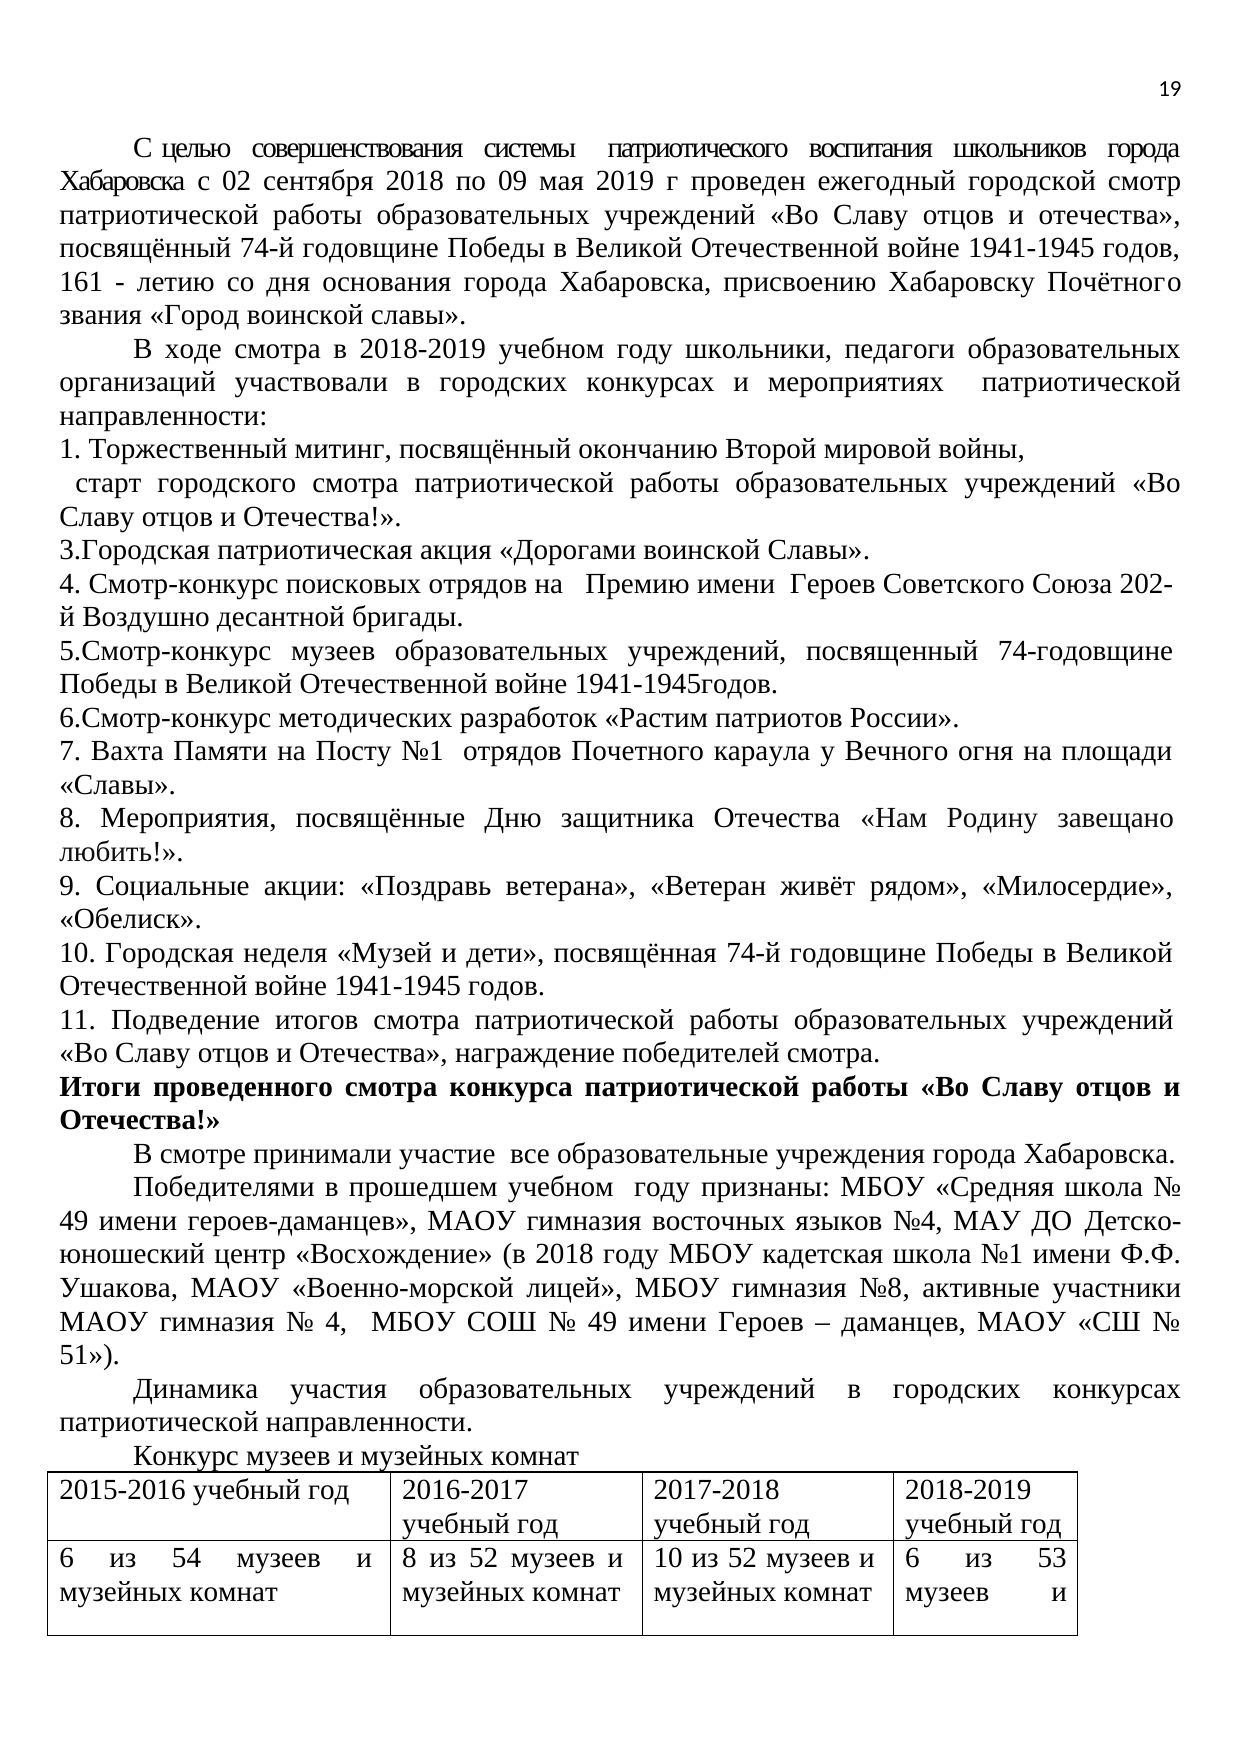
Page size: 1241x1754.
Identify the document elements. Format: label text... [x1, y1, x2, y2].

table_header 2018-2019 учебный год [894, 1473, 1077, 1539]
text С целью совершенствования системы патриотического воспитания школьников города Хабаровска с 02 сентября 2018 по 09 мая 2019 г проведен ежегодный городской смотр патриотической работы образовательных учреждений «Во Славу отцов и отечества», посвящённый 74-й годовщине Победы в Великой Отечественной войне 1941-1945 годов, 161 - летию со дня основания города Хабаровска, присвоению Хабаровску Почётного звания «Город воинской славы». [59, 130, 1181, 331]
text 4. Смотр-конкурс поисковых отрядов на Премию имени Героев Советского Союза 202-й Воздушно десантной бригады. [59, 566, 1174, 633]
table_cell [48, 1541, 390, 1635]
text В ходе смотра в 2018-2019 учебном году школьники, педагоги образовательных организаций участвовали в городских конкурсах и мероприятиях патриотической направленности: [59, 331, 1181, 432]
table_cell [643, 1541, 893, 1635]
text 3.Городская патриотическая акция «Дорогами воинской Славы». [59, 532, 1181, 566]
text 9. Социальные акции: «Поздравь ветерана», «Ветеран живёт рядом», «Милосердие», «Обелиск». [59, 868, 1174, 935]
text 5.Смотр-конкурс музеев образовательных учреждений, посвященный 74-годовщине Победы в Великой Отечественной войне 1941-1945годов. [59, 633, 1174, 700]
text В смотре принимали участие все образовательные учреждения города Хабаровска. [59, 1136, 1181, 1169]
table_header 2017-2018 учебный год [643, 1473, 893, 1539]
text Победителями в прошедшем учебном году признаны: МБОУ «Средняя школа № 49 имени героев-даманцев», МАОУ гимназия восточных языков №4, МАУ ДО Детско-юношеский центр «Восхождение» (в 2018 году МБОУ кадетская школа №1 имени Ф.Ф. Ушакова, МАОУ «Военно-морской лицей», МБОУ гимназия №8, активные участники МАОУ гимназия № 4, МБОУ СОШ № 49 имени Героев – даманцев, МАОУ «СШ № 51»). [59, 1169, 1181, 1371]
text 8. Мероприятия, посвящённые Дню защитника Отечества «Нам Родину завещано любить!». [59, 801, 1174, 868]
text 11. Подведение итогов смотра патриотической работы образовательных учреждений «Во Славу отцов и Отечества», награждение победителей смотра. [59, 1002, 1174, 1069]
text Динамика участия образовательных учреждений в городских конкурсах патриотической направленности. [59, 1371, 1181, 1438]
text 6.Смотр-конкурс методических разработок «Растим патриотов России». [59, 700, 1174, 733]
table_header 2015-2016 учебный год [48, 1473, 390, 1539]
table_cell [894, 1541, 1077, 1635]
text Конкурс музеев и музейных комнат [59, 1438, 1181, 1471]
text Итоги проведенного смотра конкурса патриотической работы «Во Славу отцов и Отечества!» [59, 1069, 1181, 1136]
text старт городского смотра патриотической работы образовательных учреждений «Во Славу отцов и Отечества!». [59, 465, 1181, 532]
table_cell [391, 1541, 642, 1635]
table_header 2016-2017 учебный год [391, 1473, 642, 1539]
text 7. Вахта Памяти на Посту №1 отрядов Почетного караула у Вечного огня на площади «Славы». [59, 733, 1174, 801]
text 10. Городская неделя «Музей и дети», посвящённая 74-й годовщине Победы в Великой Отечественной войне 1941-1945 годов. [59, 935, 1174, 1002]
text 1. Торжественный митинг, посвящённый окончанию Второй мировой войны, [59, 432, 1181, 465]
